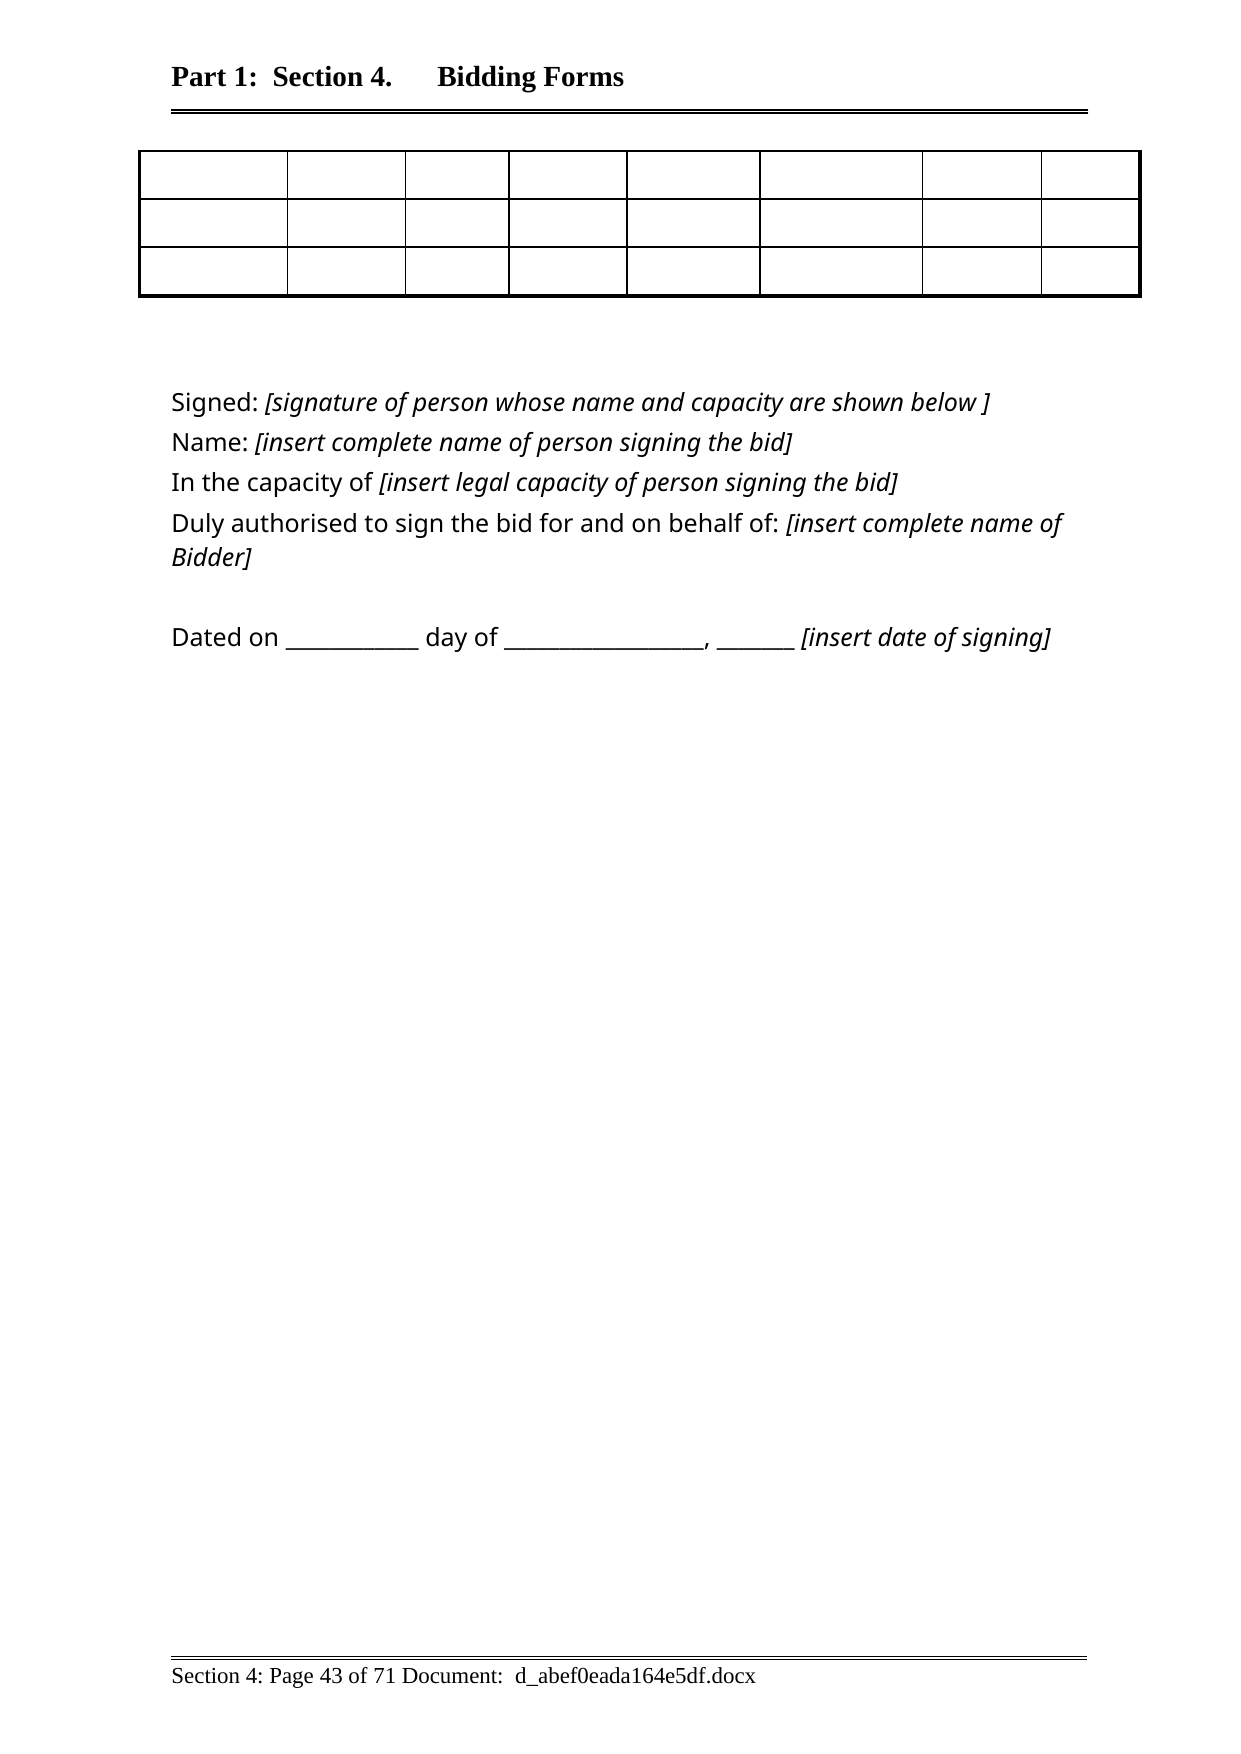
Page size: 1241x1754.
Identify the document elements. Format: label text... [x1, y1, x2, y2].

table_cell [288, 152, 405, 198]
table_cell [288, 248, 405, 294]
table_cell [761, 200, 922, 246]
text Dated on ____________ day of __________________, _______ [insert date of signing] [171, 620, 1087, 654]
text In the capacity of [insert legal capacity of person signing the bid] [171, 465, 1087, 499]
table_cell [141, 152, 287, 198]
table_cell [510, 248, 626, 294]
table_cell [923, 200, 1041, 246]
table_cell [923, 248, 1041, 294]
table_cell [1042, 200, 1138, 246]
table_cell [923, 152, 1041, 198]
table_cell [1042, 248, 1138, 294]
table_cell [761, 248, 922, 294]
table_cell [628, 152, 759, 198]
table_cell [288, 200, 405, 246]
text Duly authorised to sign the bid for and on behalf of: [insert complete name of Bidder] [171, 505, 1087, 573]
table_cell [406, 200, 508, 246]
table_cell [628, 248, 759, 294]
table_cell [510, 152, 626, 198]
text Signed: [signature of person whose name and capacity are shown below ] [171, 384, 1087, 418]
table_cell [628, 200, 759, 246]
table_cell [761, 152, 922, 198]
table_cell [1042, 152, 1138, 198]
text Name: [insert complete name of person signing the bid] [171, 425, 1087, 459]
table_cell [510, 200, 626, 246]
table_cell [406, 152, 508, 198]
table_cell [141, 200, 287, 246]
table_cell [406, 248, 508, 294]
table_cell [141, 248, 287, 294]
